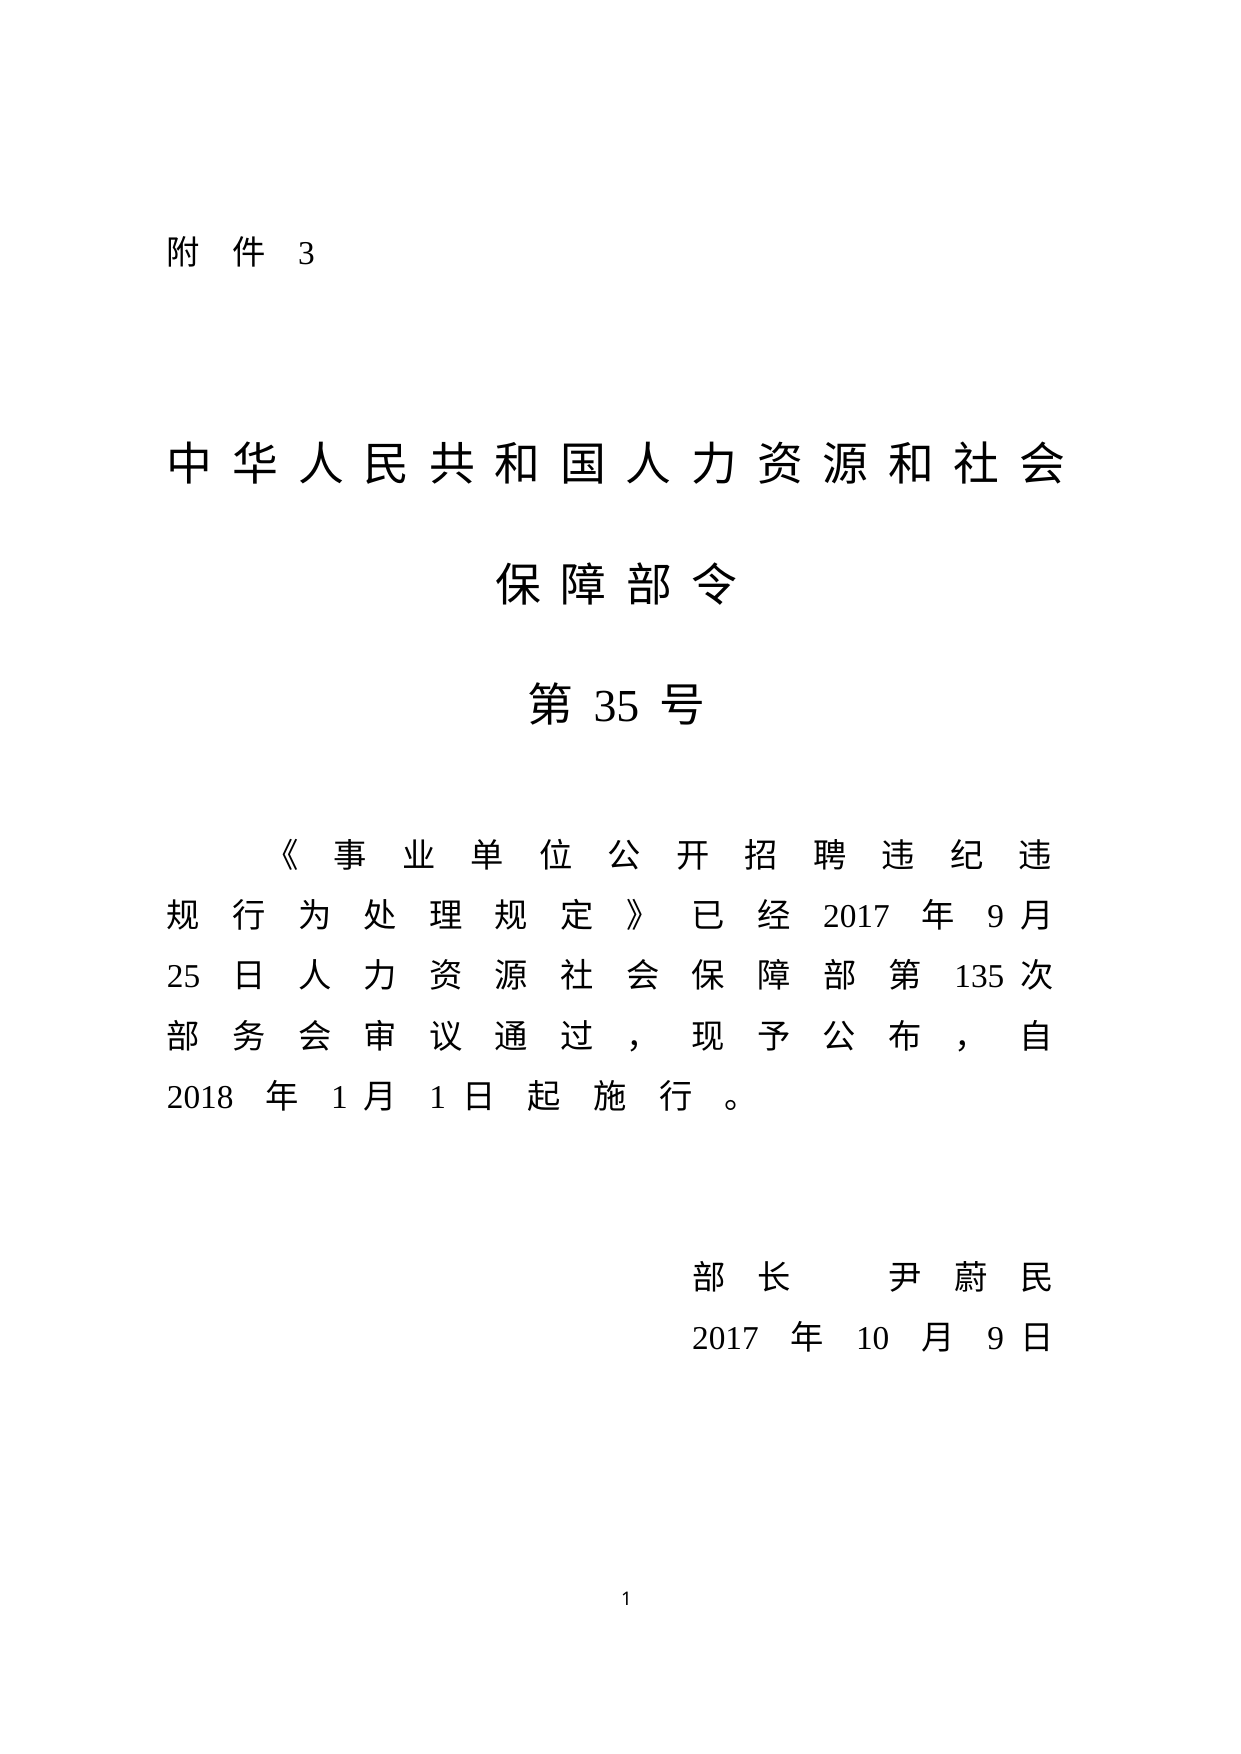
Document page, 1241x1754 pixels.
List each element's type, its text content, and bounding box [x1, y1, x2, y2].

text 2017年10月9日 [167, 1305, 1085, 1365]
text 中华人民共和国人力资源和社会保障部令 [167, 400, 1085, 642]
text 附件3 [167, 219, 1085, 280]
text 《事业单位公开招聘违纪违规行为处理规定》已经2017年9月25日人力资源社会保障部第135次部务会审议通过，现予公布，自2018年1月1日起施行。 [167, 822, 1085, 1124]
text 部长 尹蔚民 [167, 1245, 1085, 1305]
text 第35号 [167, 642, 1085, 762]
